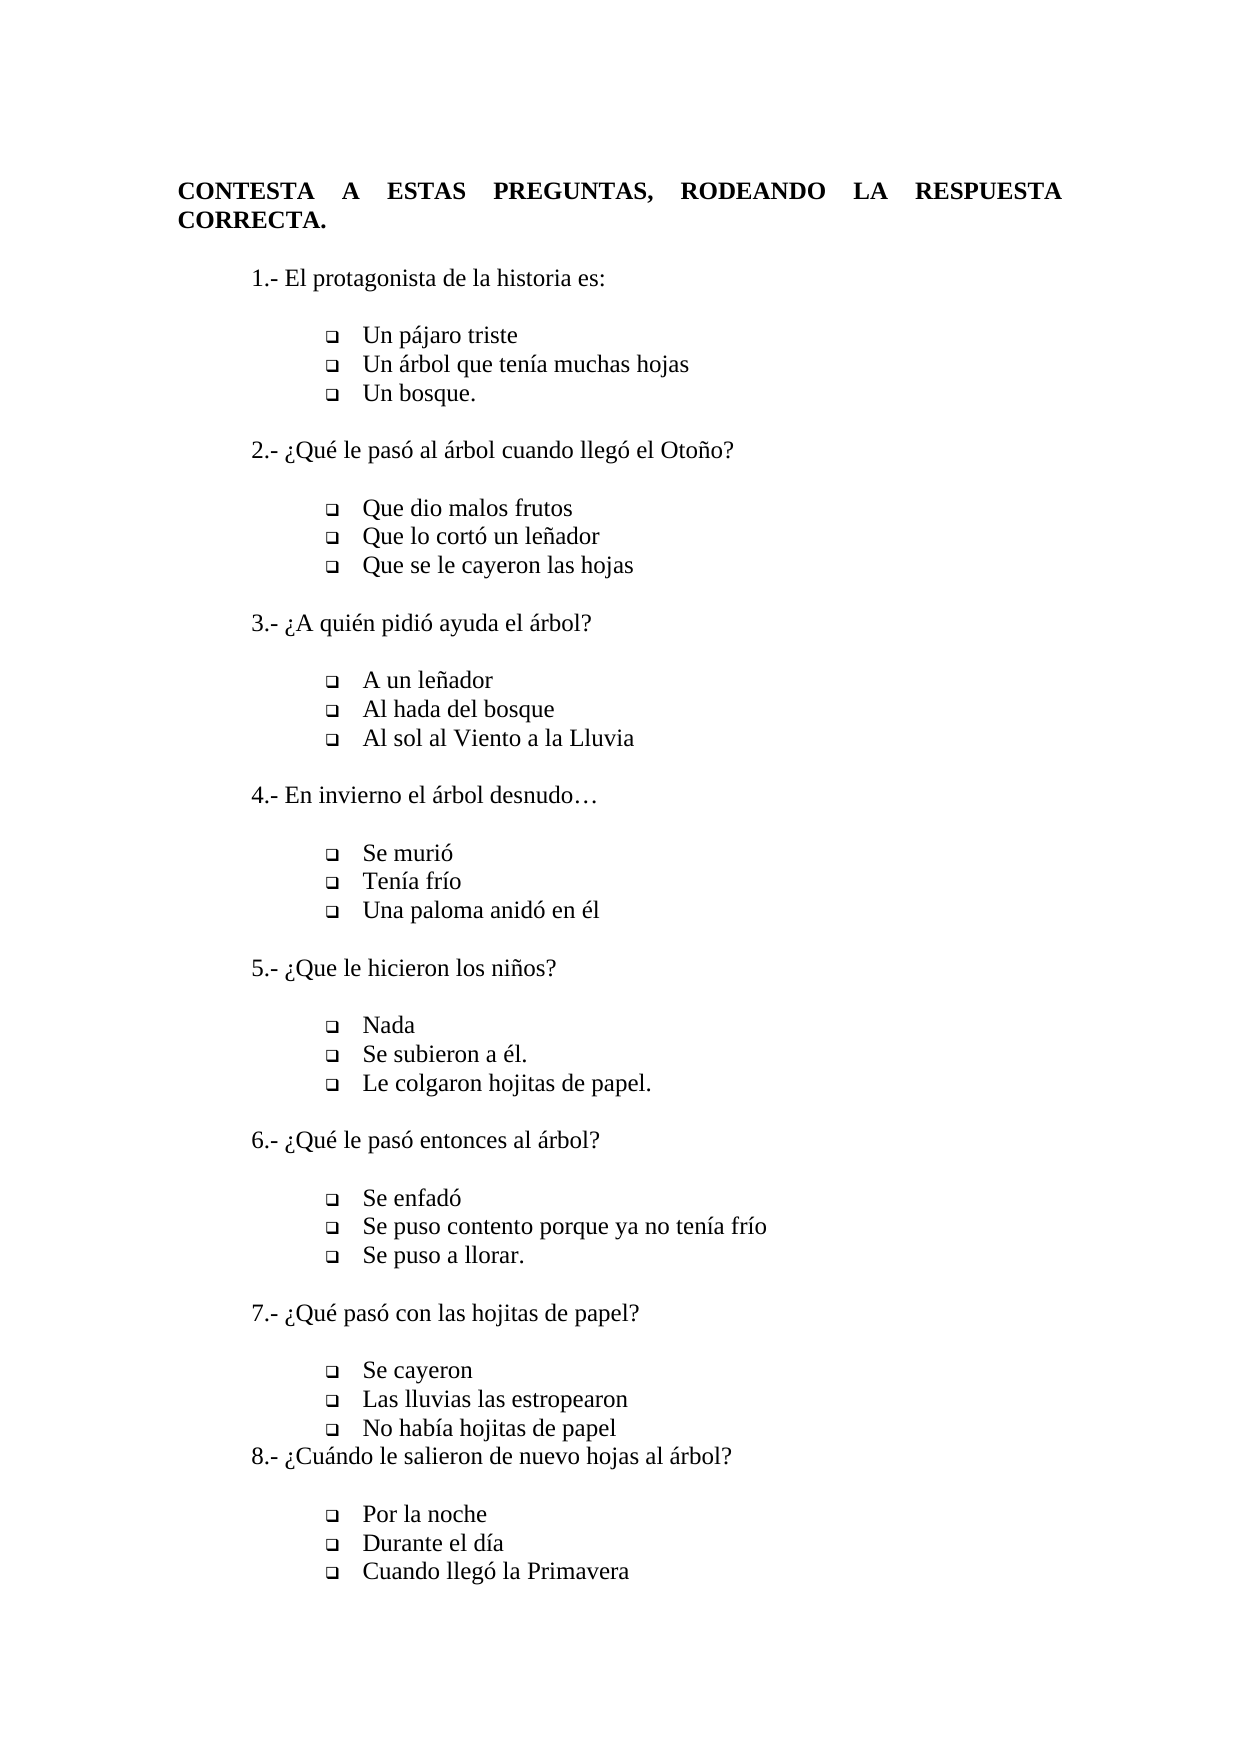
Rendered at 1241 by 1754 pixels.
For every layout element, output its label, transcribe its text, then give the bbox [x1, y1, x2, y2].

text 6.- ¿Qué le pasó entonces al árbol? [251, 1125, 1063, 1154]
text CONTESTA A ESTAS PREGUNTAS, RODEANDO LA RESPUESTA CORRECTA. [177, 176, 1063, 234]
list Tenía frío [325, 866, 1063, 895]
list Se subieron a él. [325, 1039, 1063, 1068]
list Cuando llegó la Primavera [325, 1556, 1063, 1585]
text 7.- ¿Qué pasó con las hojitas de papel? [251, 1298, 1063, 1326]
list Una paloma anidó en él [325, 895, 1063, 924]
list Un bosque. [325, 378, 1063, 406]
list Un árbol que tenía muchas hojas [325, 349, 1063, 378]
list Durante el día [325, 1528, 1063, 1556]
list Se puso a llorar. [325, 1240, 1063, 1269]
text 3.- ¿A quién pidió ayuda el árbol? [251, 608, 1063, 636]
text 1.- El protagonista de la historia es: [251, 263, 1063, 291]
list Nada [325, 1010, 1063, 1039]
list Le colgaron hojitas de papel. [325, 1068, 1063, 1096]
text 2.- ¿Qué le pasó al árbol cuando llegó el Otoño? [251, 435, 1063, 464]
list Que dio malos frutos [325, 493, 1063, 521]
text 5.- ¿Que le hicieron los niños? [251, 953, 1063, 981]
list Se cayeron [325, 1355, 1063, 1384]
list Que se le cayeron las hojas [325, 550, 1063, 579]
list Al hada del bosque [325, 694, 1063, 723]
text 8.- ¿Cuándo le salieron de nuevo hojas al árbol? [251, 1441, 1063, 1470]
list Se enfadó [325, 1183, 1063, 1211]
list Se murió [325, 838, 1063, 866]
list Que lo cortó un leñador [325, 521, 1063, 550]
list Las lluvias las estropearon [325, 1384, 1063, 1413]
list No había hojitas de papel [325, 1413, 1063, 1441]
list Se puso contento porque ya no tenía frío [325, 1211, 1063, 1240]
text 4.- En invierno el árbol desnudo… [251, 780, 1063, 809]
list A un leñador [325, 665, 1063, 694]
list Al sol al Viento a la Lluvia [325, 723, 1063, 751]
list Un pájaro triste [325, 320, 1063, 349]
list Por la noche [325, 1499, 1063, 1528]
